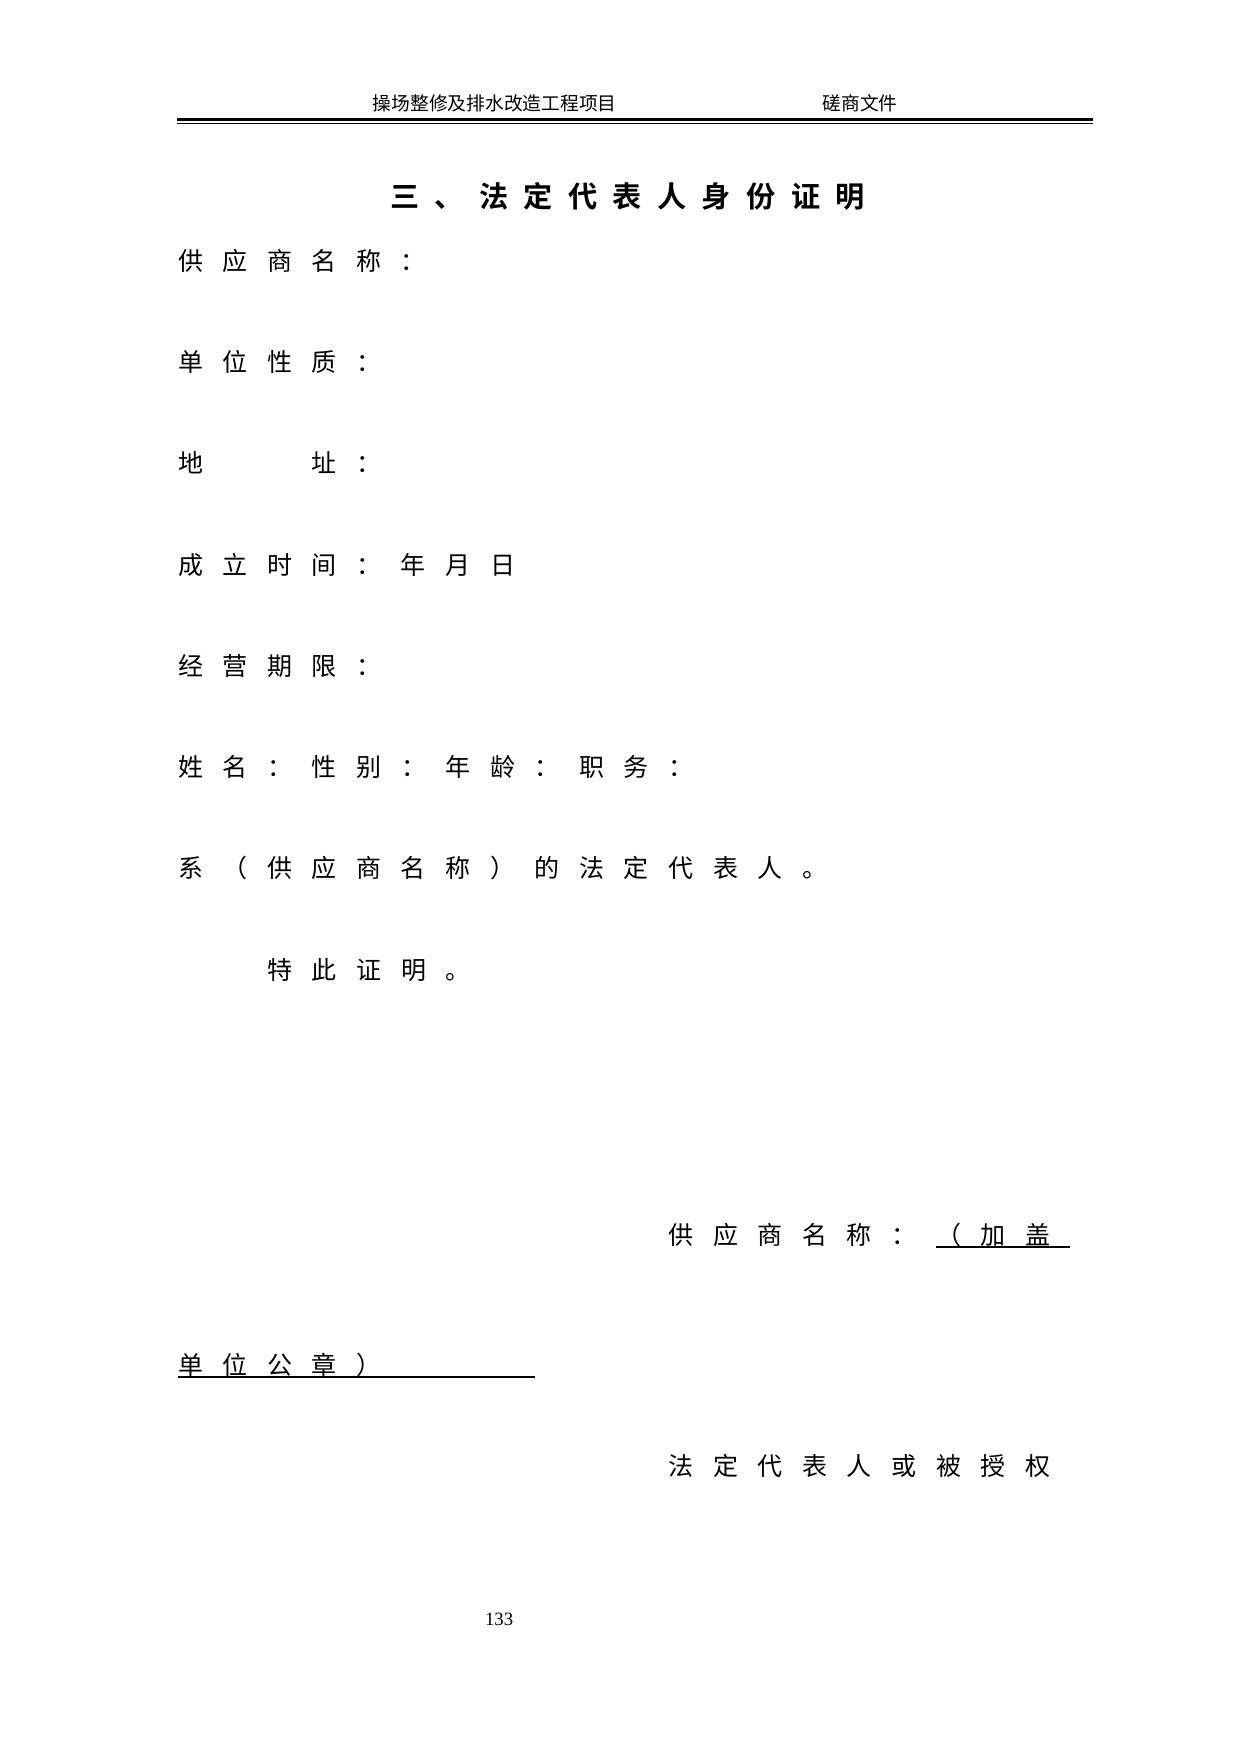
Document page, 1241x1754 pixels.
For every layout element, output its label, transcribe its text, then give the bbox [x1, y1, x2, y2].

text 法定代表人或被授权人： （签字） [178, 1432, 1092, 1497]
text 经营期限： [178, 632, 1092, 697]
text 三、法定代表人身份证明 [178, 162, 1092, 227]
text 特此证明。 [178, 936, 1092, 1001]
text 系（供应商名称）的法定代表人。 [178, 834, 1092, 899]
text 成立时间：年月日 [178, 531, 1092, 596]
text 地 址： [178, 429, 1092, 494]
text 姓名：性别：年龄：职务： [178, 733, 1092, 798]
text 供应商名称：（加盖单位公章） [178, 1201, 1092, 1396]
text 单位性质： [178, 328, 1092, 393]
text 供应商名称： [178, 227, 1092, 292]
